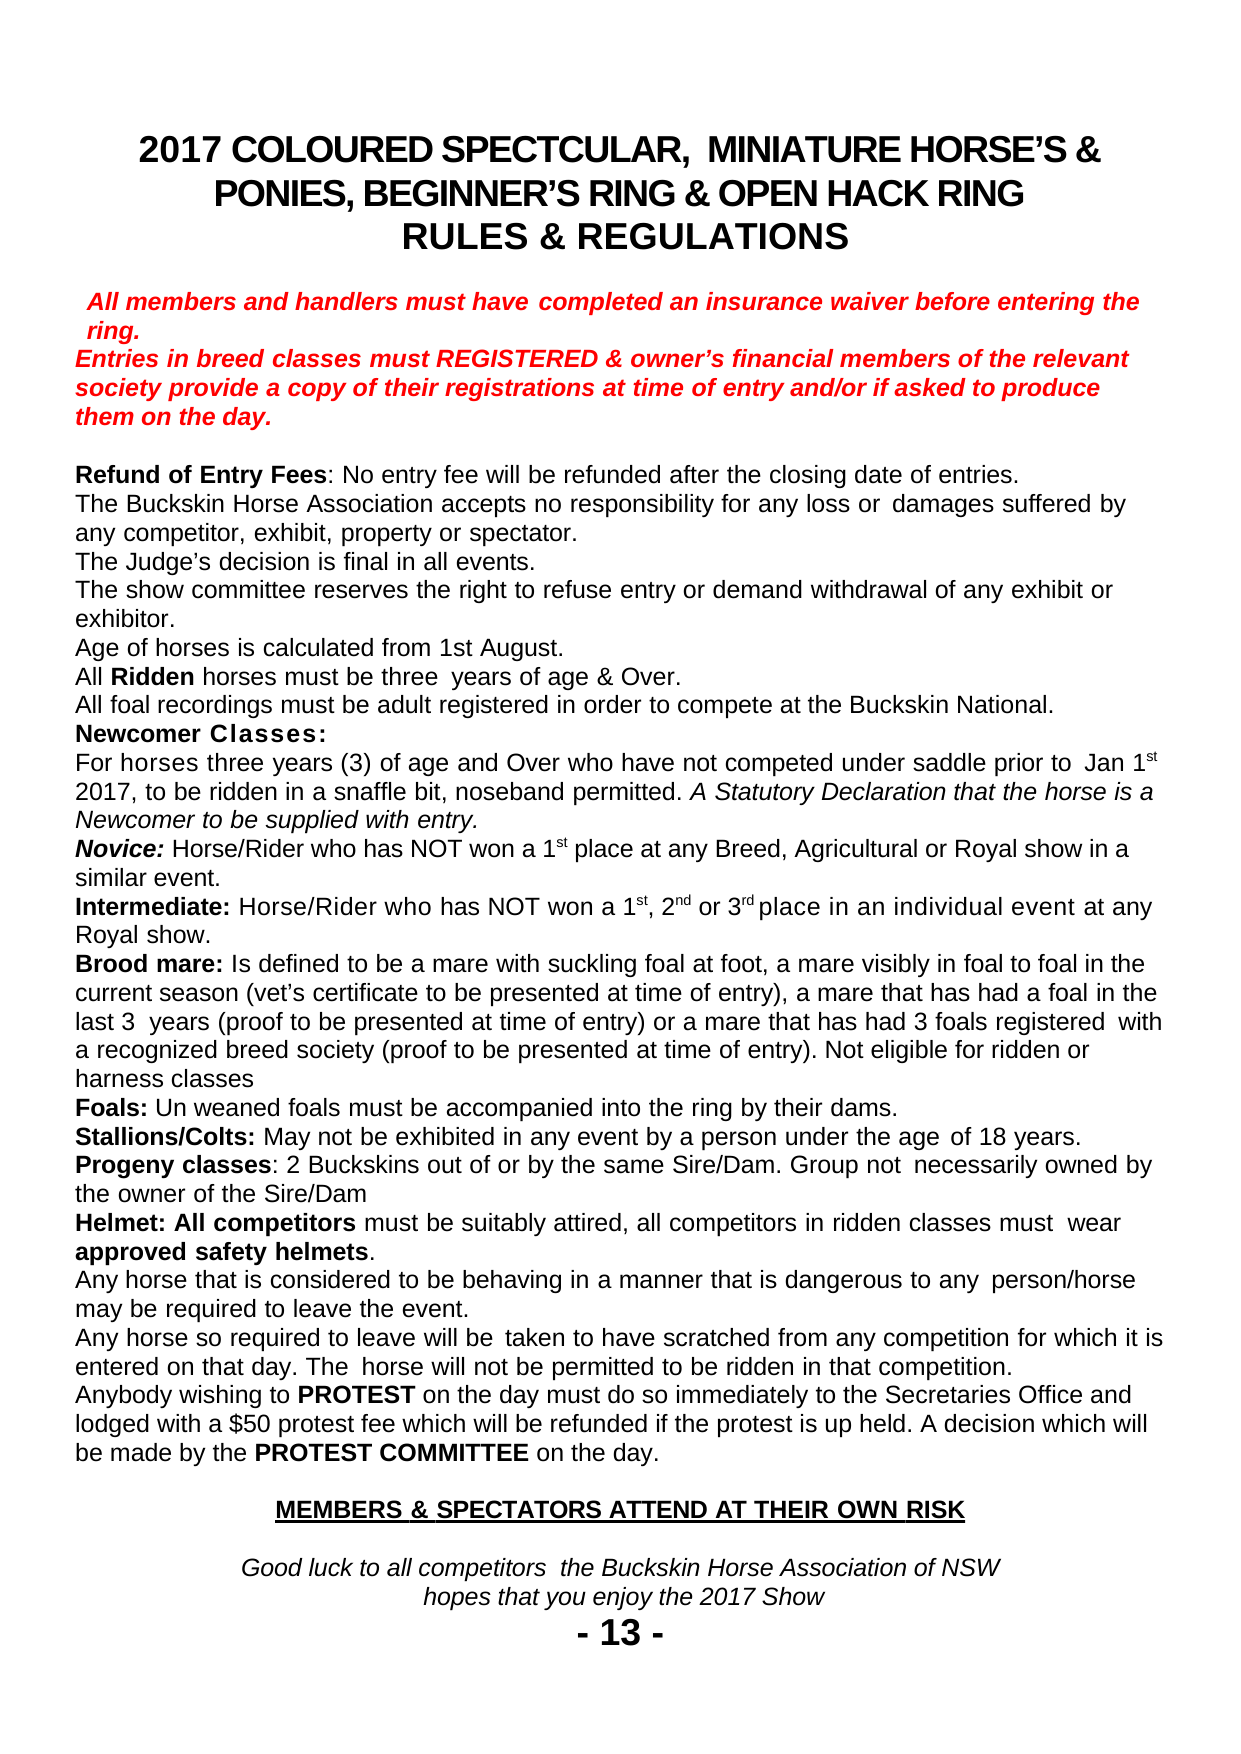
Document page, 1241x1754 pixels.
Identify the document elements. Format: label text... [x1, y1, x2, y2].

text Stallions/Colts: May not be exhibited in any event by a person under the age of 18 years. [75, 1122, 1165, 1150]
text All foal recordings must be adult registered in order to compete at the Buckskin National. [75, 690, 1165, 719]
text The show committee reserves the right to refuse entry or demand withdrawal of any exhibit or exhibitor. [75, 575, 1165, 633]
text RULES & REGULATIONS [75, 214, 1165, 257]
text 2017 COLOURED SPECTCULAR, MINIATURE HORSE’S & PONIES, BEGINNER’S RING & OPEN HACK RING [75, 128, 1165, 214]
text Intermediate: Horse/Rider who has NOT won a 1st, 2nd or 3rd place in an individual event at any Royal show. [75, 892, 1165, 949]
text - 13 - [75, 1610, 1165, 1653]
text Any horse that is considered to be behaving in a manner that is dangerous to any person/horse may be required to leave the event. [75, 1265, 1165, 1323]
text Entries in breed classes must REGISTERED & owner’s financial members of the relevant society provide a copy of their registrations at time of entry and/or if asked to produce them on the day. [75, 344, 1165, 431]
text Helmet: All competitors must be suitably attired, all competitors in ridden classes must wear approved safety helmets. [75, 1208, 1165, 1265]
text Anybody wishing to PROTEST on the day must do so immediately to the Secretaries Office and lodged with a $50 protest fee which will be refunded if the protest is up held. A decision which will be made by the PROTEST COMMITTEE on the day. [75, 1380, 1165, 1467]
text All Ridden horses must be three years of age & Over. [75, 662, 1165, 690]
text Brood mare: Is defined to be a mare with suckling foal at foot, a mare visibly in foal to foal in the current season (vet’s certificate to be presented at time of entry), a mare that has had a foal in the last 3 years (proof to be presented at time of entry) or a mare that has had 3 foals registered with a recognized breed society (proof to be presented at time of entry). Not eligible for ridden or harness classes [75, 949, 1165, 1093]
text Any horse so required to leave will be taken to have scratched from any competition for which it is entered on that day. The horse will not be permitted to be ridden in that competition. [75, 1323, 1165, 1380]
text Novice: Horse/Rider who has NOT won a 1st place at any Breed, Agricultural or Royal show in a similar event. [75, 834, 1165, 892]
text All members and handlers must have completed an insurance waiver before entering the ring. [87, 287, 1146, 344]
text Good luck to all competitors the Buckskin Horse Association of NSW [75, 1553, 1165, 1582]
text hopes that you enjoy the 2017 Show [75, 1582, 1165, 1610]
text Age of horses is calculated from 1st August. [75, 633, 1165, 662]
text The Buckskin Horse Association accepts no responsibility for any loss or damages suffered by any competitor, exhibit, property or spectator. [75, 489, 1165, 547]
text Newcomer Classes: [75, 719, 1165, 748]
text For horses three years (3) of age and Over who have not competed under saddle prior to Jan 1st 2017, to be ridden in a snaffle bit, noseband permitted. A Statutory Declaration that the horse is a Newcomer to be supplied with entry. [75, 748, 1165, 834]
text The Judge’s decision is final in all events. [75, 547, 1165, 575]
text Refund of Entry Fees: No entry fee will be refunded after the closing date of entries. [75, 460, 1165, 489]
text MEMBERS & SPECTATORS ATTEND AT THEIR OWN RISK [75, 1495, 1165, 1524]
text Foals: Un weaned foals must be accompanied into the ring by their dams. [75, 1093, 1165, 1122]
text Progeny classes: 2 Buckskins out of or by the same Sire/Dam. Group not necessarily owned by the owner of the Sire/Dam [75, 1150, 1165, 1208]
